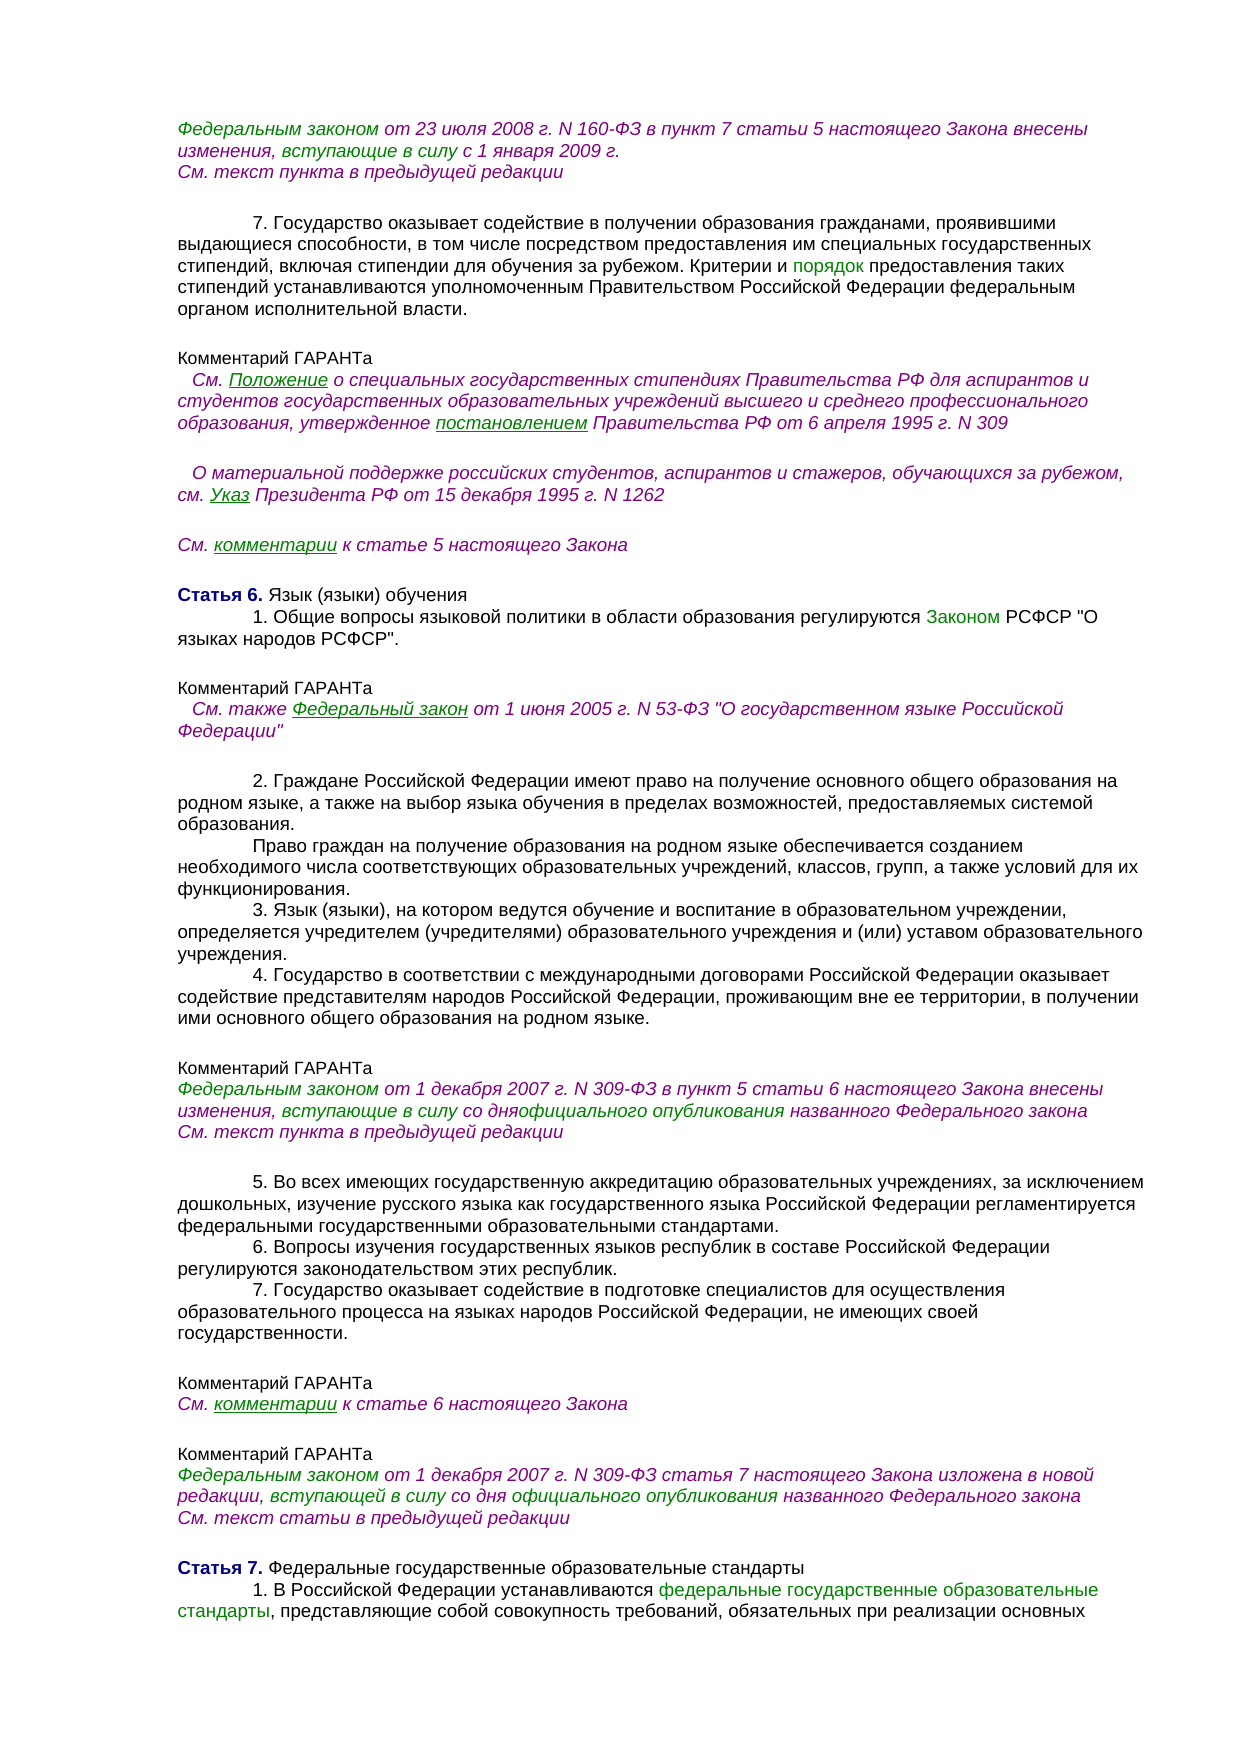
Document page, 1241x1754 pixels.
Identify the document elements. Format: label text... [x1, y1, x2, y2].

text Право граждан на получение образования на родном языке обеспечивается созданием необходимого числа соответствующих образовательных учреждений, классов, групп, а также условий для их функционирования. [177, 834, 1152, 899]
text См. текст пункта в предыдущей редакции [177, 161, 1152, 183]
text 6. Вопросы изучения государственных языков республик в составе Российской Федерации регулируются законодательством этих республик. [177, 1236, 1152, 1279]
text 2. Граждане Российской Федерации имеют право на получение основного общего образования на родном языке, а также на выбор языка обучения в пределах возможностей, предоставляемых системой образования. [177, 770, 1152, 834]
text Федеральным законом от 1 декабря 2007 г. N 309-ФЗ в пункт 5 статьи 6 настоящего Закона внесены изменения, вступающие в силу со дняофициального опубликования названного Федерального закона [177, 1078, 1152, 1121]
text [177, 1579, 1152, 1622]
text 5. Во всех имеющих государственную аккредитацию образовательных учреждениях, за исключением дошкольных, изучение русского языка как государственного языка Российской Федерации регламентируется федеральными государственными образовательными стандартами. [177, 1171, 1152, 1236]
text 7. Государство оказывает содействие в получении образования гражданами, проявившими выдающиеся способности, в том числе посредством предоставления им специальных государственных стипендий, включая стипендии для обучения за рубежом. Критерии и порядок предоставления таких стипендий устанавливаются уполномоченным Правительством Российской Федерации федеральным органом исполнительной власти. [177, 212, 1152, 319]
text Комментарий ГАРАНТа [177, 1372, 1152, 1393]
text Комментарий ГАРАНТа [177, 348, 1152, 368]
text См. комментарии к статье 5 настоящего Закона [177, 534, 1152, 555]
text 1. Общие вопросы языковой политики в области образования регулируются Законом РСФСР "О языках народов РСФСР". [177, 606, 1152, 649]
text Федеральным законом от 1 декабря 2007 г. N 309-ФЗ статья 7 настоящего Закона изложена в новой редакции, вступающей в силу со дня официального опубликования названного Федерального закона [177, 1464, 1152, 1507]
text Комментарий ГАРАНТа [177, 1443, 1152, 1464]
text 7. Государство оказывает содействие в подготовке специалистов для осуществления образовательного процесса на языках народов Российской Федерации, не имеющих своей государственности. [177, 1279, 1152, 1344]
text Статья 7. Федеральные государственные образовательные стандарты [177, 1557, 1152, 1579]
text См. также Федеральный закон от 1 июня 2005 г. N 53-ФЗ "О государственном языке Российской Федерации" [177, 698, 1152, 741]
text См. текст пункта в предыдущей редакции [177, 1121, 1152, 1142]
text Комментарий ГАРАНТа [177, 678, 1152, 698]
text Комментарий ГАРАНТа [177, 1057, 1152, 1078]
text См. Положение о специальных государственных стипендиях Правительства РФ для аспирантов и студентов государственных образовательных учреждений высшего и среднего профессионального образования, утвержденное постановлением Правительства РФ от 6 апреля 1995 г. N 309 [177, 368, 1152, 433]
text Федеральным законом от 23 июля 2008 г. N 160-ФЗ в пункт 7 статьи 5 настоящего Закона внесены изменения, вступающие в силу с 1 января 2009 г. [177, 118, 1152, 161]
text См. текст статьи в предыдущей редакции [177, 1507, 1152, 1528]
text Статья 6. Язык (языки) обучения [177, 584, 1152, 606]
text 4. Государство в соответствии с международными договорами Российской Федерации оказывает содействие представителям народов Российской Федерации, проживающим вне ее территории, в получении ими основного общего образования на родном языке. [177, 964, 1152, 1029]
text 3. Язык (языки), на котором ведутся обучение и воспитание в образовательном учреждении, определяется учредителем (учредителями) образовательного учреждения и (или) уставом образовательного учреждения. [177, 899, 1152, 964]
text См. комментарии к статье 6 настоящего Закона [177, 1393, 1152, 1414]
text О материальной поддержке российских студентов, аспирантов и стажеров, обучающихся за рубежом, см. Указ Президента РФ от 15 декабря 1995 г. N 1262 [177, 462, 1152, 505]
